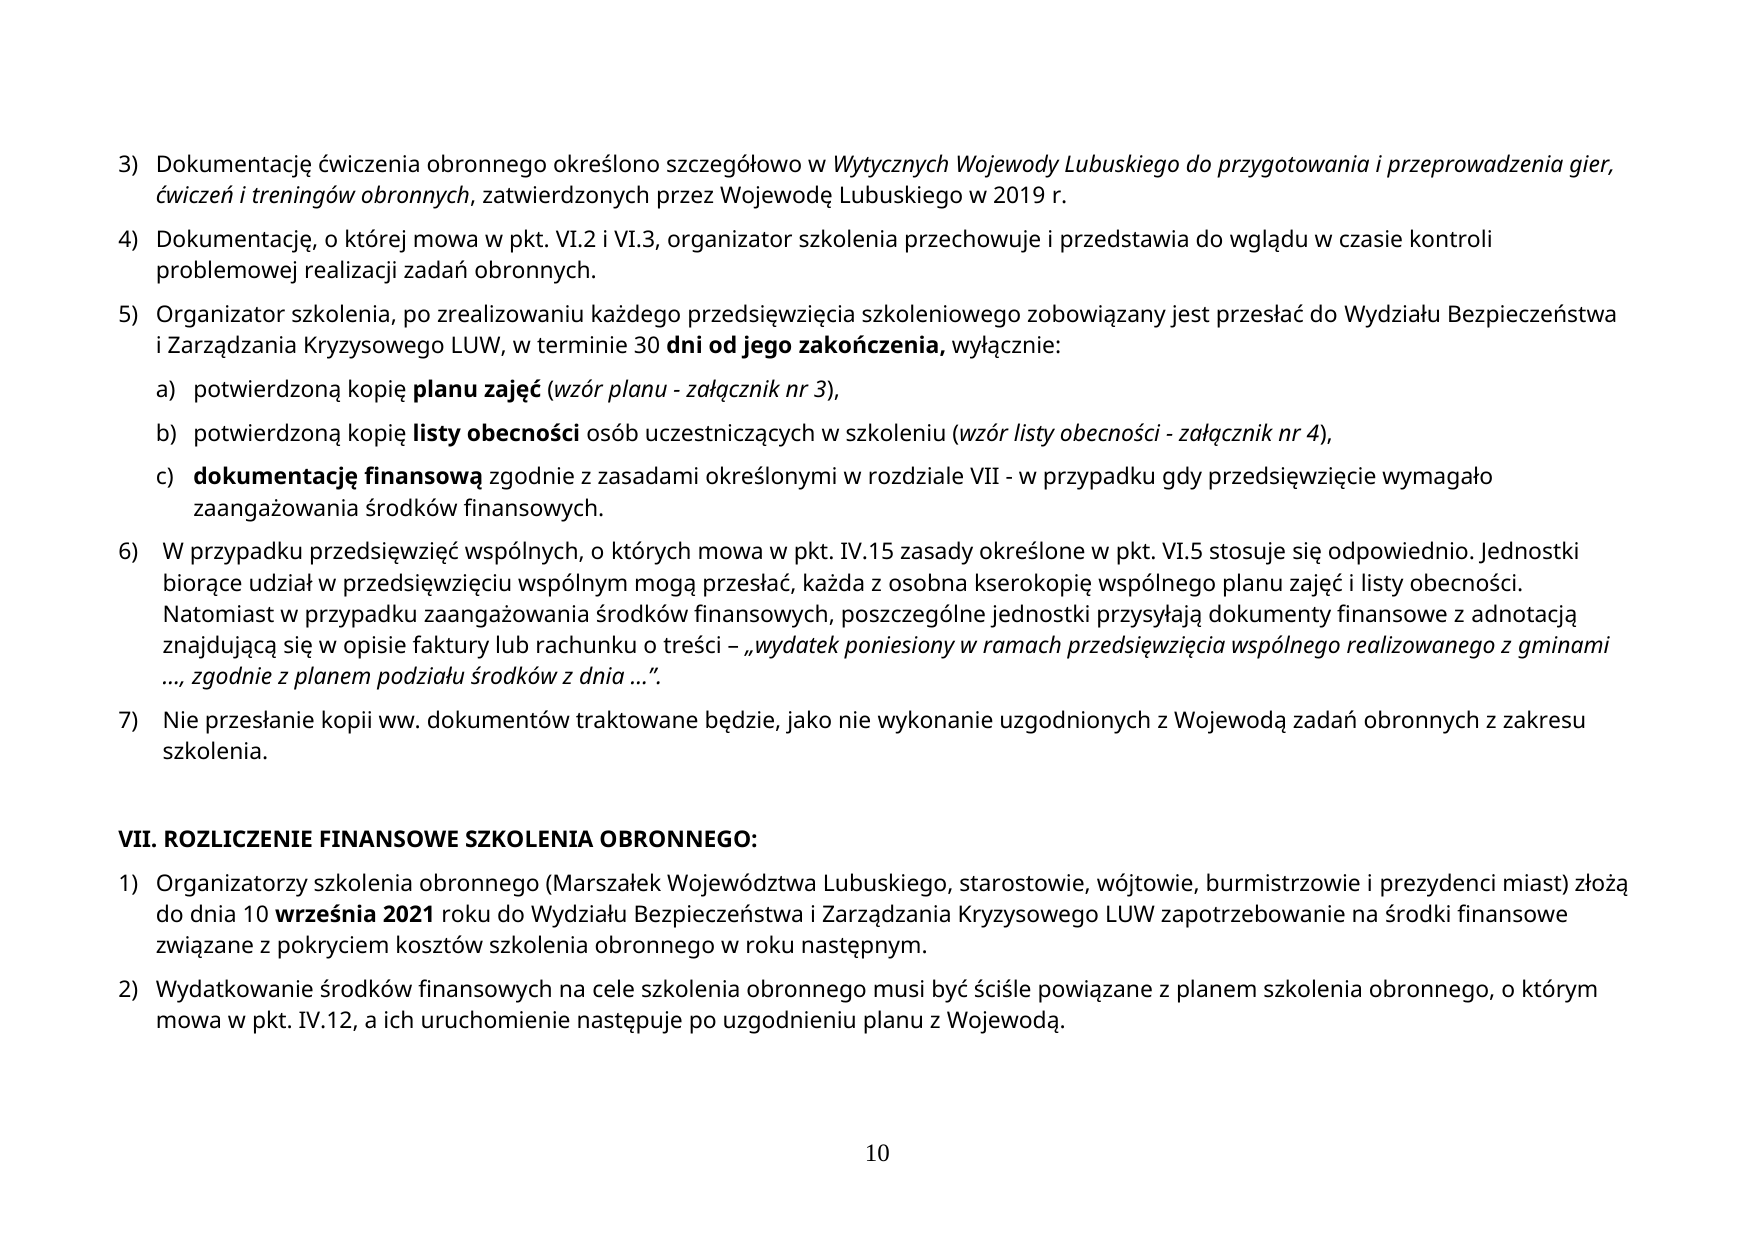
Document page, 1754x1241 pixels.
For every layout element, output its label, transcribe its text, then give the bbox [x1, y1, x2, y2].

list W przypadku przedsięwzięć wspólnych, o których mowa w pkt. IV.15 zasady określone w pkt. VI.5 stosuje się odpowiednio. Jednostki biorące udział w przedsięwzięciu wspólnym mogą przesłać, każda z osobna kserokopię wspólnego planu zajęć i listy obecności. Natomiast w przypadku zaangażowania środków finansowych, poszczególne jednostki przysyłają dokumenty finansowe z adnotacją znajdującą się w opisie faktury lub rachunku o treści – „wydatek poniesiony w ramach przedsięwzięcia wspólnego realizowanego z gminami …, zgodnie z planem podziału środków z dnia …”. [118, 535, 1636, 691]
list Nie przesłanie kopii ww. dokumentów traktowane będzie, jako nie wykonanie uzgodnionych z Wojewodą zadań obronnych z zakresu szkolenia. [118, 704, 1636, 766]
list Organizatorzy szkolenia obronnego (Marszałek Województwa Lubuskiego, starostowie, wójtowie, burmistrzowie i prezydenci miast) złożą do dnia 10 września 2021 roku do Wydziału Bezpieczeństwa i Zarządzania Kryzysowego LUW zapotrzebowanie na środki finansowe związane z pokryciem kosztów szkolenia obronnego w roku następnym. [118, 866, 1636, 960]
list potwierdzoną kopię listy obecności osób uczestniczących w szkoleniu (wzór listy obecności - załącznik nr 4), [156, 416, 1636, 448]
list Organizator szkolenia, po zrealizowaniu każdego przedsięwzięcia szkoleniowego zobowiązany jest przesłać do Wydziału Bezpieczeństwa i Zarządzania Kryzysowego LUW, w terminie 30 dni od jego zakończenia, wyłącznie: [118, 298, 1636, 360]
list potwierdzoną kopię planu zajęć (wzór planu - załącznik nr 3), [156, 373, 1636, 404]
list dokumentację finansową zgodnie z zasadami określonymi w rozdziale VII - w przypadku gdy przedsięwzięcie wymagało zaangażowania środków finansowych. [156, 460, 1636, 523]
list Dokumentację ćwiczenia obronnego określono szczegółowo w Wytycznych Wojewody Lubuskiego do przygotowania i przeprowadzenia gier, ćwiczeń i treningów obronnych, zatwierdzonych przez Wojewodę Lubuskiego w 2019 r. [118, 148, 1636, 210]
list Wydatkowanie środków finansowych na cele szkolenia obronnego musi być ściśle powiązane z planem szkolenia obronnego, o którym mowa w pkt. IV.12, a ich uruchomienie następuje po uzgodnieniu planu z Wojewodą. [118, 973, 1636, 1035]
text VII. ROZLICZENIE FINANSOWE SZKOLENIA OBRONNEGO: [118, 823, 1636, 854]
list Dokumentację, o której mowa w pkt. VI.2 i VI.3, organizator szkolenia przechowuje i przedstawia do wglądu w czasie kontroli problemowej realizacji zadań obronnych. [118, 223, 1636, 285]
